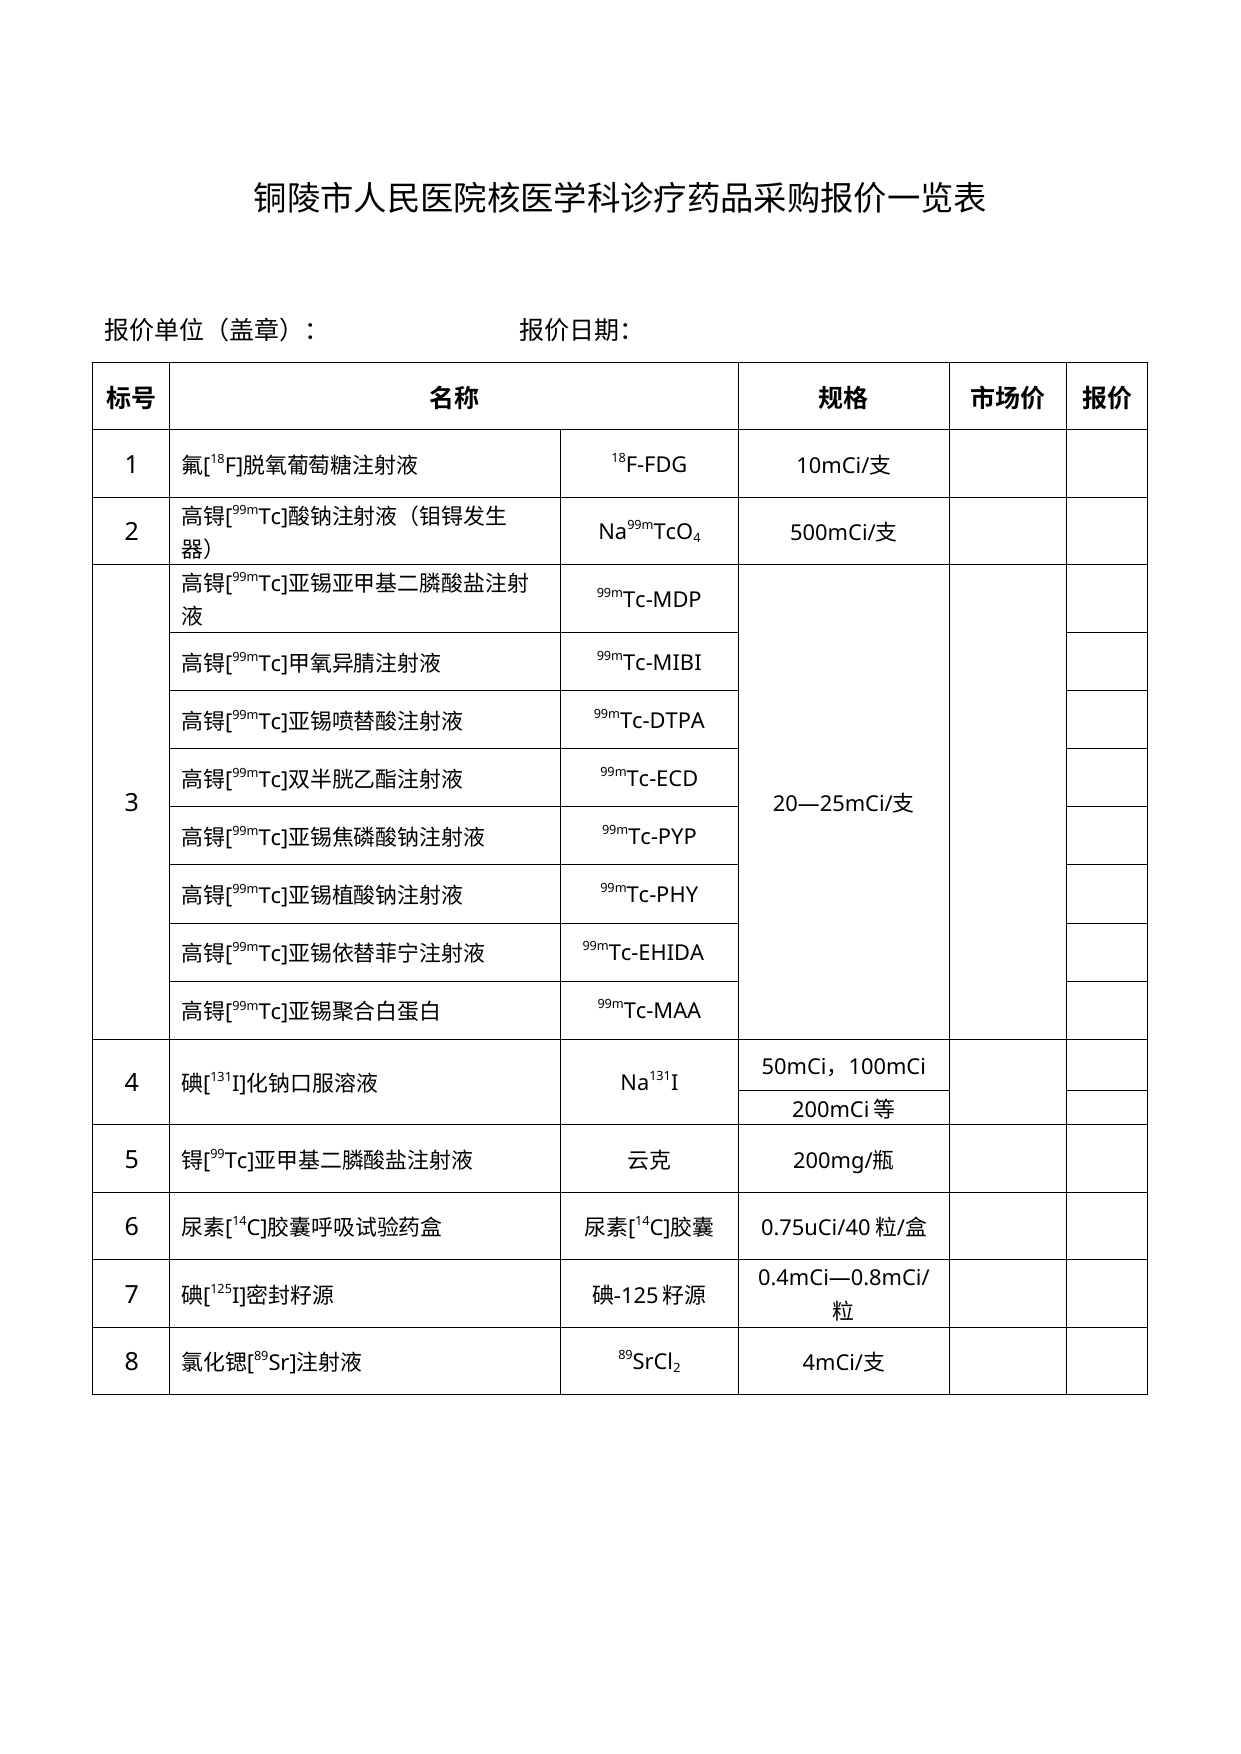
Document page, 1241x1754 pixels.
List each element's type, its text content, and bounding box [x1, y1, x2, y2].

table_cell 4 [93, 1040, 169, 1124]
table_cell 50mCi，100mCi [739, 1040, 949, 1090]
table_cell 4mCi/支 [739, 1328, 949, 1394]
table_cell 高锝[99mTc]亚锡喷替酸注射液 [170, 691, 560, 748]
table_cell 高锝[99mTc]酸钠注射液（钼锝发生器） [170, 498, 560, 564]
table_cell 99mTc-PYP [561, 807, 738, 864]
table_cell 氟[18F]脱氧葡萄糖注射液 [170, 430, 560, 497]
table_cell 名称 [170, 363, 738, 429]
table_cell 氯化锶[89Sr]注射液 [170, 1328, 560, 1394]
table_cell 高锝[99mTc]双半胱乙酯注射液 [170, 749, 560, 806]
table_cell 高锝[99mTc]亚锡聚合白蛋白 [170, 982, 560, 1039]
table_cell 200mCi等 [739, 1091, 949, 1124]
table_cell 20—25mCi/支 [739, 565, 949, 1039]
table_cell [950, 1193, 1066, 1259]
table_cell 99mTc-PHY [561, 865, 738, 922]
table_cell [950, 1040, 1066, 1124]
table_cell [1067, 865, 1147, 922]
table_cell 99mTc-ECD [561, 749, 738, 806]
table_cell Na131I [561, 1040, 738, 1124]
table_cell [1067, 1328, 1147, 1394]
table_cell [950, 1328, 1066, 1394]
table_header 铜陵市人民医院核医学科诊疗药品采购报价一览表 报价单位（盖章）： 报价日期： [93, 163, 1147, 362]
table_cell [1067, 982, 1147, 1039]
table_cell 尿素[14C]胶囊 [561, 1193, 738, 1259]
table_cell [950, 1125, 1066, 1192]
table_cell 7 [93, 1260, 169, 1327]
table_cell [1067, 633, 1147, 690]
table_cell 3 [93, 565, 169, 1039]
table_cell 高锝[99mTc]亚锡依替菲宁注射液 [170, 924, 560, 981]
table_cell 碘-125籽源 [561, 1260, 738, 1327]
table_cell 8 [93, 1328, 169, 1394]
table_cell [1067, 1260, 1147, 1327]
table_cell 99mTc-EHIDA [561, 924, 738, 981]
table_cell 高锝[99mTc]亚锡植酸钠注射液 [170, 865, 560, 922]
table_cell [1067, 1125, 1147, 1192]
table_cell 高锝[99mTc]亚锡亚甲基二膦酸盐注射液 [170, 565, 560, 632]
table_cell [1067, 1091, 1147, 1124]
table_cell 市场价 [950, 363, 1066, 429]
table_cell [1067, 430, 1147, 497]
table_cell 锝[99Tc]亚甲基二膦酸盐注射液 [170, 1125, 560, 1192]
table_cell 尿素[14C]胶囊呼吸试验药盒 [170, 1193, 560, 1259]
table_cell 500mCi/支 [739, 498, 949, 564]
table_cell 6 [93, 1193, 169, 1259]
table_cell 0.75uCi/40粒/盒 [739, 1193, 949, 1259]
table_cell 5 [93, 1125, 169, 1192]
table_cell 碘[131I]化钠口服溶液 [170, 1040, 560, 1124]
table_cell [1067, 807, 1147, 864]
table_cell [950, 1260, 1066, 1327]
table_cell 2 [93, 498, 169, 564]
table_cell Na99mTcO4 [561, 498, 738, 564]
table_cell [950, 430, 1066, 497]
table_cell 规格 [739, 363, 949, 429]
table_cell 云克 [561, 1125, 738, 1192]
table_cell 200mg/瓶 [739, 1125, 949, 1192]
table_cell 99mTc-MDP [561, 565, 738, 632]
table_cell 99mTc-DTPA [561, 691, 738, 748]
table_cell [1067, 1040, 1147, 1090]
table_cell 高锝[99mTc]亚锡焦磷酸钠注射液 [170, 807, 560, 864]
table_cell 99mTc-MAA [561, 982, 738, 1039]
table_cell 99mTc-MIBI [561, 633, 738, 690]
table_cell 1 [93, 430, 169, 497]
table_cell [1067, 924, 1147, 981]
table_cell 10mCi/支 [739, 430, 949, 497]
table_cell [1067, 691, 1147, 748]
table_cell [950, 565, 1066, 1039]
table_cell 报价 [1067, 363, 1147, 429]
table_cell 18F-FDG [561, 430, 738, 497]
table_cell 0.4mCi—0.8mCi/粒 [739, 1260, 949, 1327]
table_cell 89SrCl2 [561, 1328, 738, 1394]
table_cell [1067, 1193, 1147, 1259]
table_cell [1067, 565, 1147, 632]
table_cell [1067, 498, 1147, 564]
table_cell 标号 [93, 363, 169, 429]
table_cell [950, 498, 1066, 564]
table_cell [1067, 749, 1147, 806]
table_cell 高锝[99mTc]甲氧异腈注射液 [170, 633, 560, 690]
table_cell 碘[125I]密封籽源 [170, 1260, 560, 1327]
